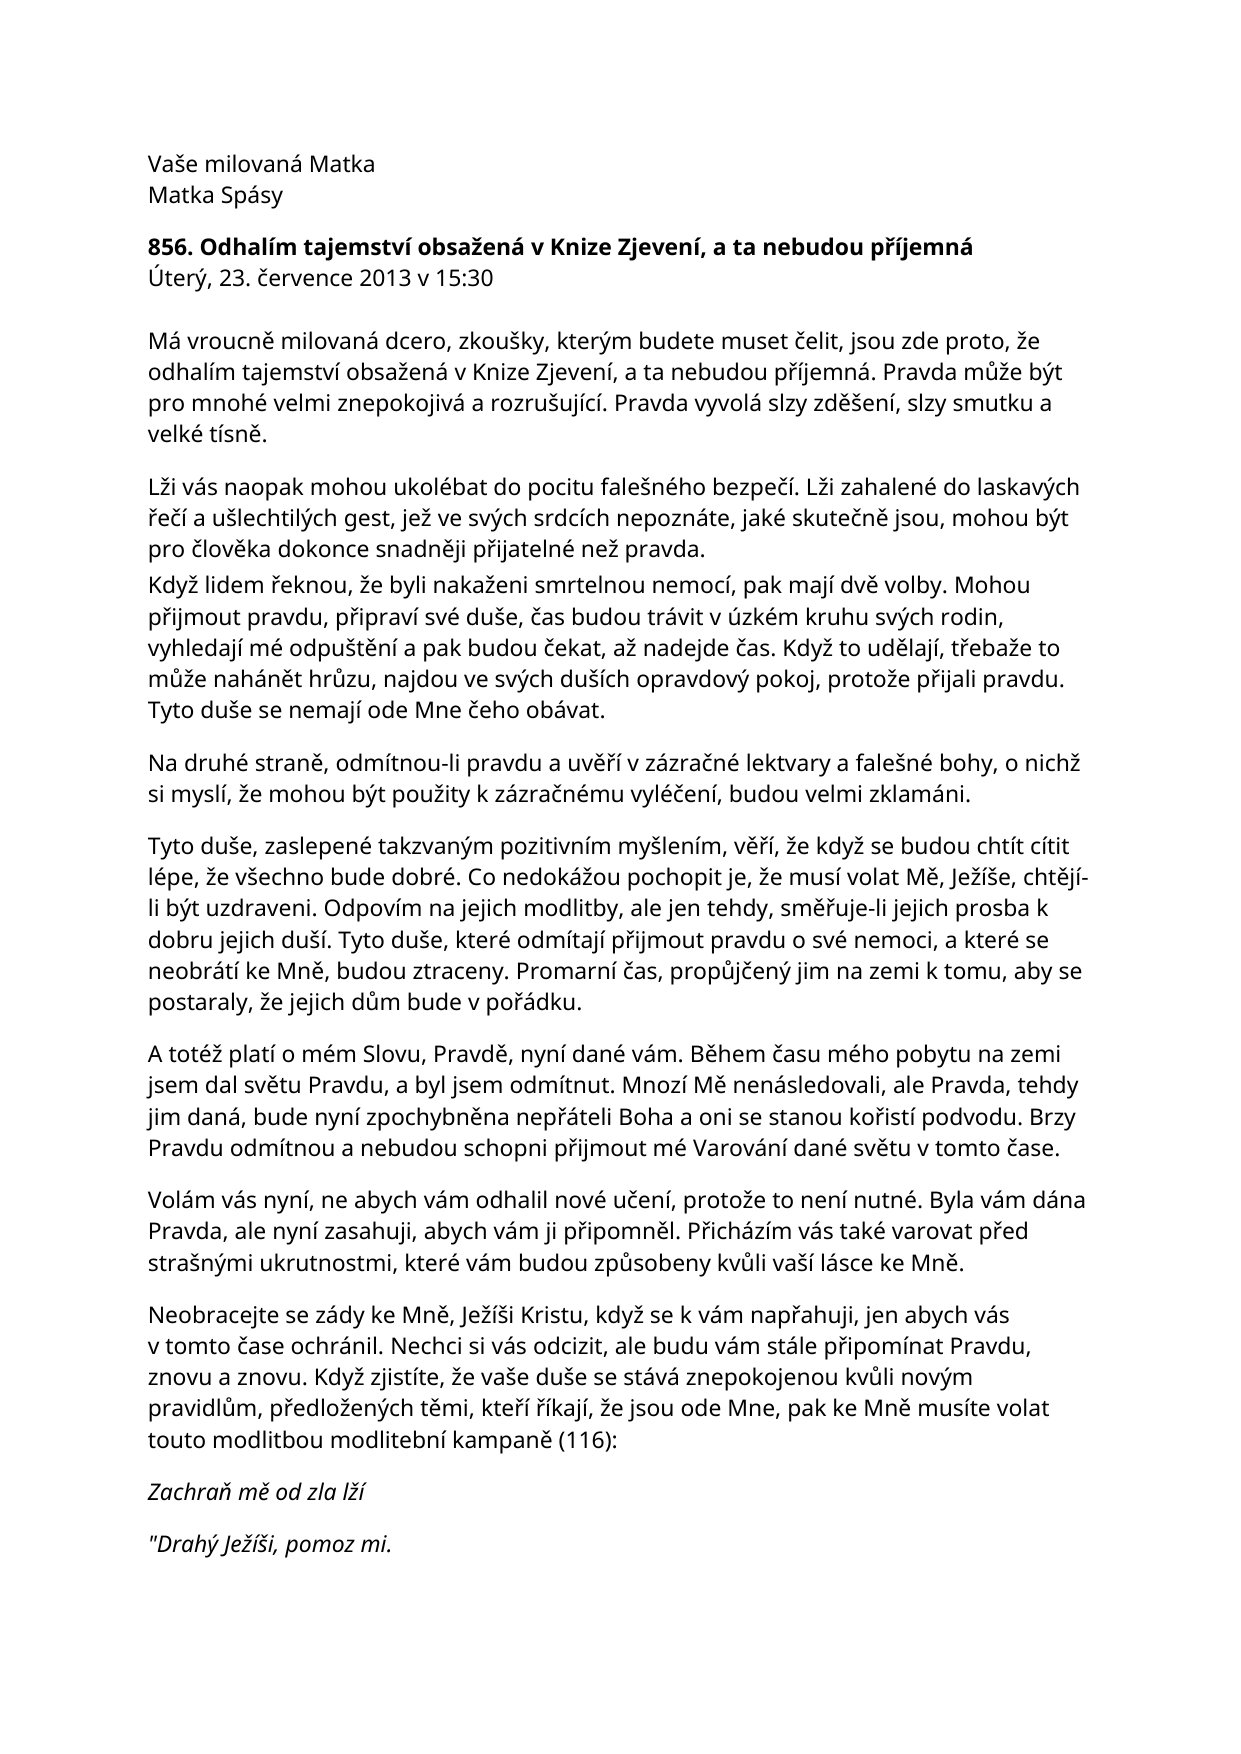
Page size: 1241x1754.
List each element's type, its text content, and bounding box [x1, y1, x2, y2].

text Tyto duše, zaslepené takzvaným pozitivním myšlením, věří, že když se budou chtít cítit lépe, že všechno bude dobré. Co nedokážou pochopit je, že musí volat Mě, Ježíše, chtějí-li být uzdraveni. Odpovím na jejich modlitby, ale jen tehdy, směřuje-li jejich prosba k dobru jejich duší. Tyto duše, které odmítají přijmout pravdu o své nemoci, a které se neobrátí ke Mně, budou ztraceny. Promarní čas, propůjčený jim na zemi k tomu, aby se postaraly, že jejich dům bude v pořádku. [148, 830, 1093, 1017]
text Na druhé straně, odmítnou-li pravdu a uvěří v zázračné lektvary a falešné bohy, o nichž si myslí, že mohou být použity k zázračnému vyléčení, budou velmi zklamáni. [148, 746, 1093, 809]
text Neobracejte se zády ke Mně, Ježíši Kristu, když se k vám napřahuji, jen abych vás v tomto čase ochránil. Nechci si vás odcizit, ale budu vám stále připomínat Pravdu, znovu a znovu. Když zjistíte, že vaše duše se stává znepokojenou kvůli novým pravidlům, předložených těmi, kteří říkají, že jsou ode Mne, pak ke Mně musíte volat touto modlitbou modlitební kampaně (116): [148, 1298, 1093, 1455]
text "Drahý Ježíši, pomoz mi. [148, 1528, 1093, 1559]
text Lži vás naopak mohou ukolébat do pocitu falešného bezpečí. Lži zahalené do laskavých řečí a ušlechtilých gest, jež ve svých srdcích nepoznáte, jaké skutečně jsou, mohou být pro člověka dokonce snadněji přijatelné než pravda. [148, 471, 1093, 564]
text Zachraň mě od zla lží [148, 1476, 1093, 1507]
text 856. Odhalím tajemství obsažená v Knize Zjevení, a ta nebudou příjemná [148, 231, 1093, 262]
text Má vroucně milovaná dcero, zkoušky, kterým budete muset čelit, jsou zde proto, že odhalím tajemství obsažená v Knize Zjevení, a ta nebudou příjemná. Pravda může být pro mnohé velmi znepokojivá a rozrušující. Pravda vyvolá slzy zděšení, slzy smutku a velké tísně. [148, 325, 1093, 450]
text A totéž platí o mém Slovu, Pravdě, nyní dané vám. Během času mého pobytu na zemi jsem dal světu Pravdu, a byl jsem odmítnut. Mnozí Mě nenásledovali, ale Pravda, tehdy jim daná, bude nyní zpochybněna nepřáteli Boha a oni se stanou kořistí podvodu. Brzy Pravdu odmítnou a nebudou schopni přijmout mé Varování dané světu v tomto čase. [148, 1038, 1093, 1163]
text Volám vás nyní, ne abych vám odhalil nové učení, protože to není nutné. Byla vám dána Pravda, ale nyní zasahuji, abych vám ji připomněl. Přicházím vás také varovat před strašnými ukrutnostmi, které vám budou způsobeny kvůli vaší lásce ke Mně. [148, 1184, 1093, 1278]
text Když lidem řeknou, že byli nakaženi smrtelnou nemocí, pak mají dvě volby. Mohou přijmout pravdu, připraví své duše, čas budou trávit v úzkém kruhu svých rodin, vyhledají mé odpuštění a pak budou čekat, až nadejde čas. Když to udělají, třebaže to může nahánět hrůzu, najdou ve svých duších opravdový pokoj, protože přijali pravdu. Tyto duše se nemají ode Mne čeho obávat. [148, 569, 1093, 726]
text Vaše milovaná Matka Matka Spásy [148, 148, 1093, 210]
text Úterý, 23. července 2013 v 15:30 [148, 262, 1093, 293]
